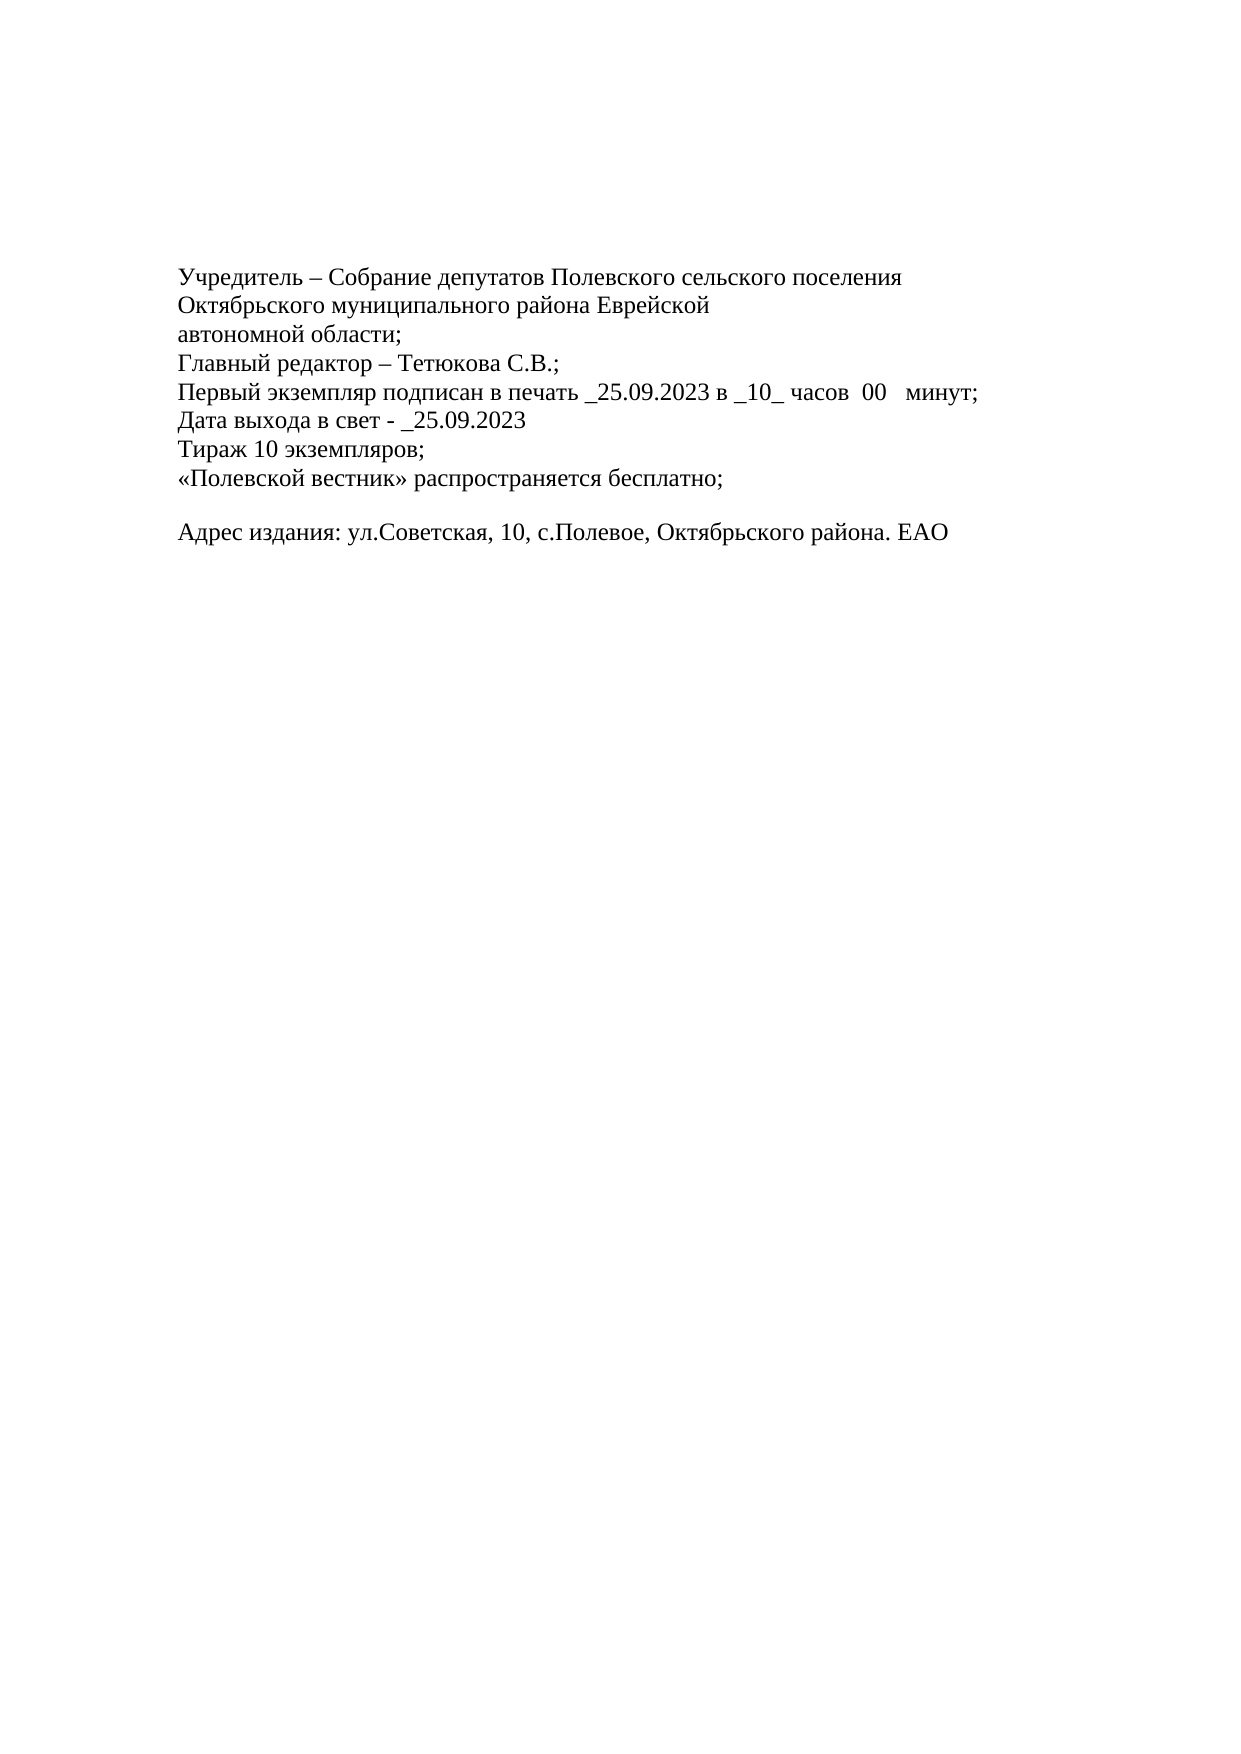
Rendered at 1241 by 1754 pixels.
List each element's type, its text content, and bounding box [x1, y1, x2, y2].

subtitle Адрес издания: ул.Советская, 10, с.Полевое, Октябрьского района. ЕАО [177, 517, 1152, 546]
text «Полевской вестник» распространяется бесплатно; [177, 463, 1152, 492]
text Главный редактор – Тетюкова С.В.; [177, 348, 1152, 377]
text Тираж 10 экземпляров; [177, 434, 1152, 463]
text Учредитель – Собрание депутатов Полевского сельского поселения [177, 262, 1152, 291]
text автономной области; [177, 319, 1152, 348]
text Первый экземпляр подписан в печать _25.09.2023 в _10_ часов 00 минут; [177, 377, 1152, 406]
text Дата выхода в свет - _25.09.2023 [177, 406, 1152, 434]
text Октябрьского муниципального района Еврейской [177, 291, 1152, 319]
